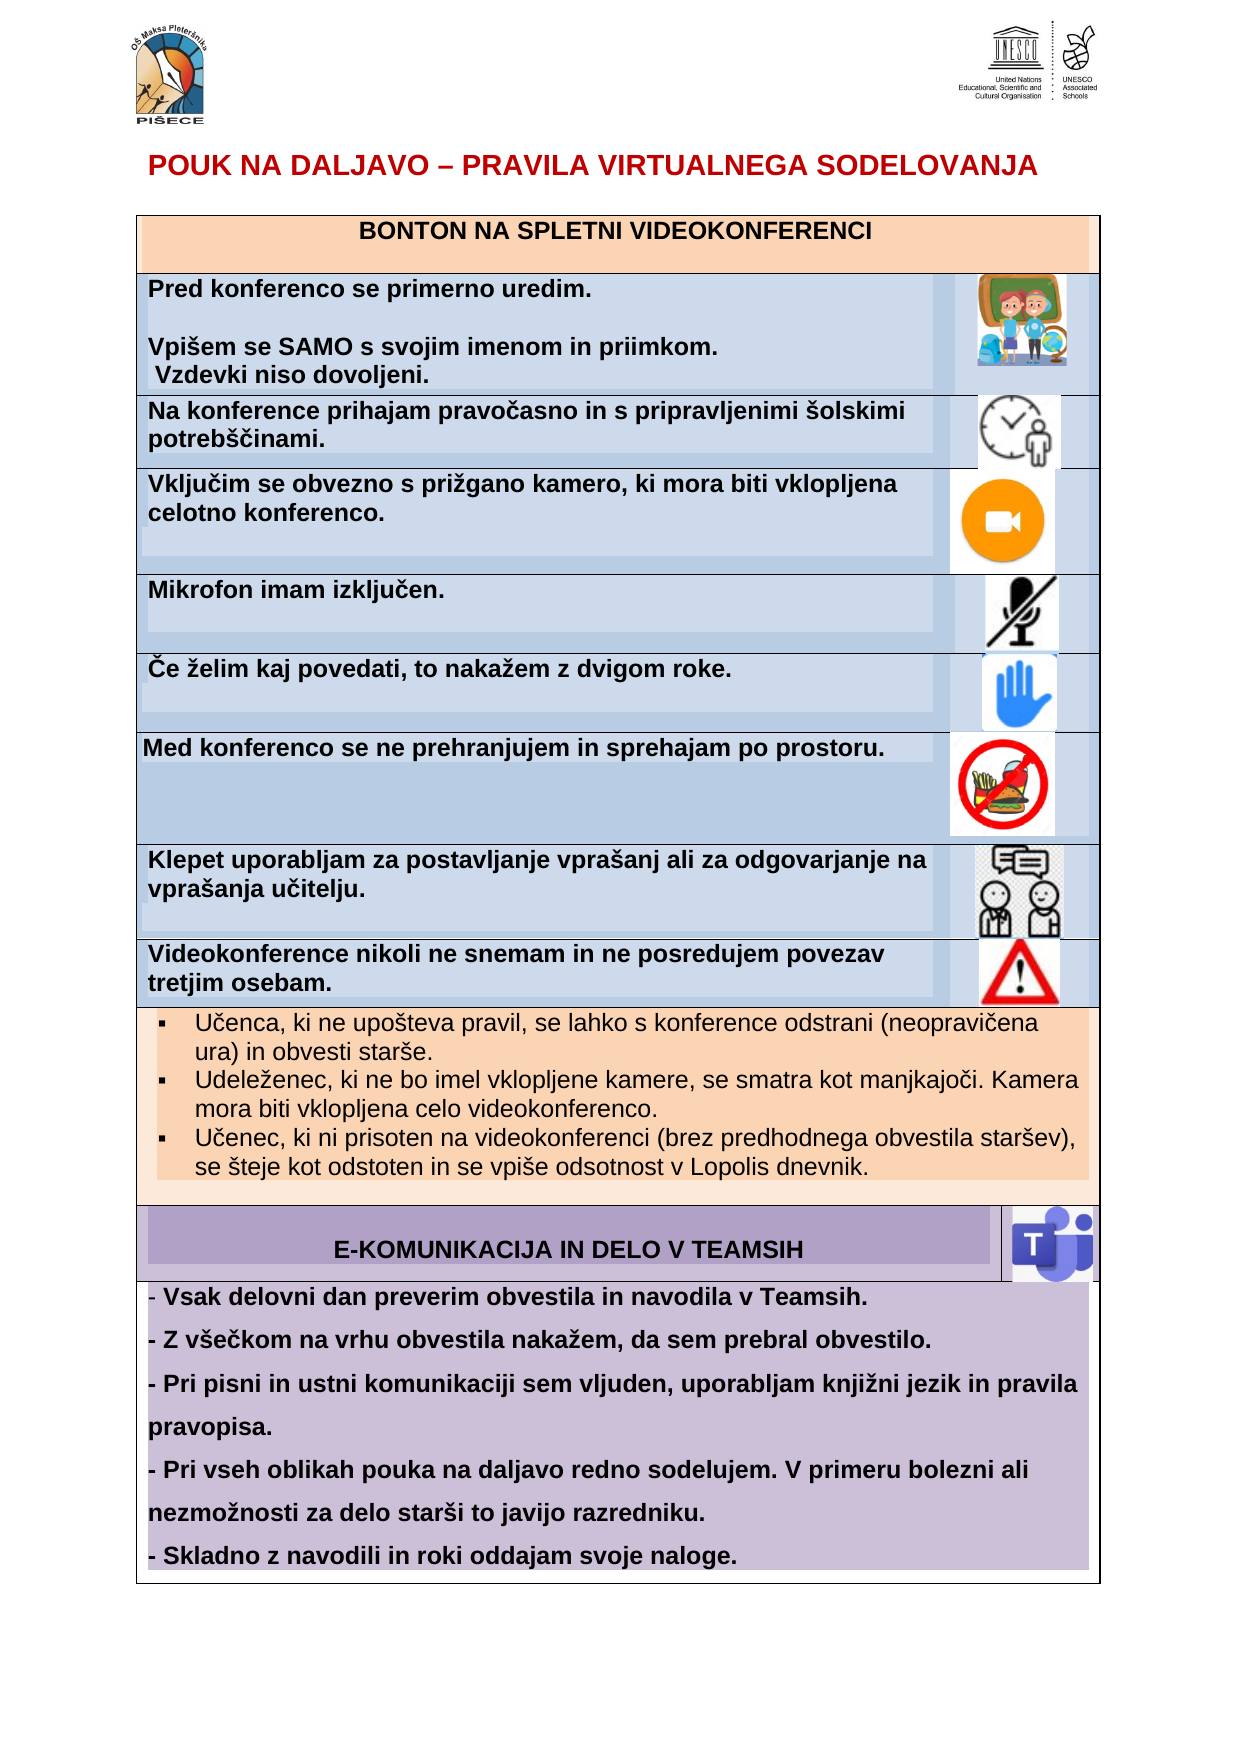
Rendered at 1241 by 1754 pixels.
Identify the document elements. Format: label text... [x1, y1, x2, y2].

table_cell [1089, 274, 1099, 395]
table_cell Učenca, ki ne upošteva pravil, se lahko s konference odstrani (neopravičena ura) in obvesti starše. Udeleženec, ki ne bo imel vklopljene kamere, se smatra kot manjkajoči. Kamera mora biti vklopljena celo videokonferenco. Učenec, ki ni prisoten na videokonferenci (brez predhodnega obvestila staršev), se šteje kot odstoten in se vpiše odsotnost v Lopolis dnevnik. [137, 1008, 1099, 1205]
table_cell Na konference prihajam pravočasno in s pripravljenimi šolskimi potrebščinami. [137, 396, 944, 468]
text POUK NA DALJAVO – PRAVILA VIRTUALNEGA SODELOVANJA [148, 148, 1093, 181]
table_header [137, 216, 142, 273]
picture [1012, 1206, 1093, 1282]
table_cell [1089, 575, 1099, 653]
table_cell E-KOMUNIKACIJA IN DELO V TEAMSIH [137, 1206, 1001, 1281]
table_cell Vključim se obvezno s prižgano kamero, ki mora biti vklopljena celotno konferenco. [137, 469, 944, 574]
table_cell Videokonference nikoli ne snemam in ne posredujem povezav tretjim osebam. [137, 940, 944, 1007]
table_cell [1089, 396, 1099, 468]
picture [975, 845, 1064, 1007]
table_cell [1002, 1206, 1012, 1281]
table_cell [944, 845, 950, 938]
table_cell [1089, 940, 1099, 1007]
table_cell Med konferenco se ne prehranjujem in sprehajam po prostoru. [137, 733, 944, 844]
picture [982, 575, 1059, 731]
table_cell [944, 396, 950, 468]
table_cell [944, 733, 1099, 844]
table_cell Mikrofon imam izključen. [137, 575, 944, 653]
table_cell Če želim kaj povedati, to nakažem z dvigom roke. [137, 654, 944, 732]
table_cell [944, 575, 955, 653]
table_cell Klepet uporabljam za postavljanje vprašanj ali za odgovarjanje na vprašanja učitelju. [137, 845, 944, 938]
table_cell [1093, 1206, 1099, 1281]
table_cell [944, 940, 950, 1007]
picture [950, 732, 1055, 836]
table_cell - Vsak delovni dan preverim obvestila in navodila v Teamsih. - Z všečkom na vrhu obvestila nakažem, da sem prebral obvestilo. - Pri pisni in ustni komunikaciji sem vljuden, uporabljam knjižni jezik in pravila pravopisa. - Pri vseh oblikah pouka na daljavo redno sodelujem. V primeru bolezni ali nezmožnosti za delo starši to javijo razredniku. - Skladno z navodili in roki oddajam svoje naloge. [137, 1282, 1099, 1583]
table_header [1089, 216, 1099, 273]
table_cell [944, 654, 1099, 732]
table_cell Pred konferenco se primerno uredim. Vpišem se SAMO s svojim imenom in priimkom. Vzdevki niso dovoljeni. [137, 274, 944, 395]
picture [977, 274, 1067, 366]
table_cell [1089, 469, 1099, 574]
picture [953, 15, 1102, 107]
table_cell [1089, 845, 1099, 938]
table_cell [944, 274, 955, 395]
picture [131, 25, 207, 122]
picture [950, 395, 1061, 574]
table_cell [944, 469, 950, 574]
